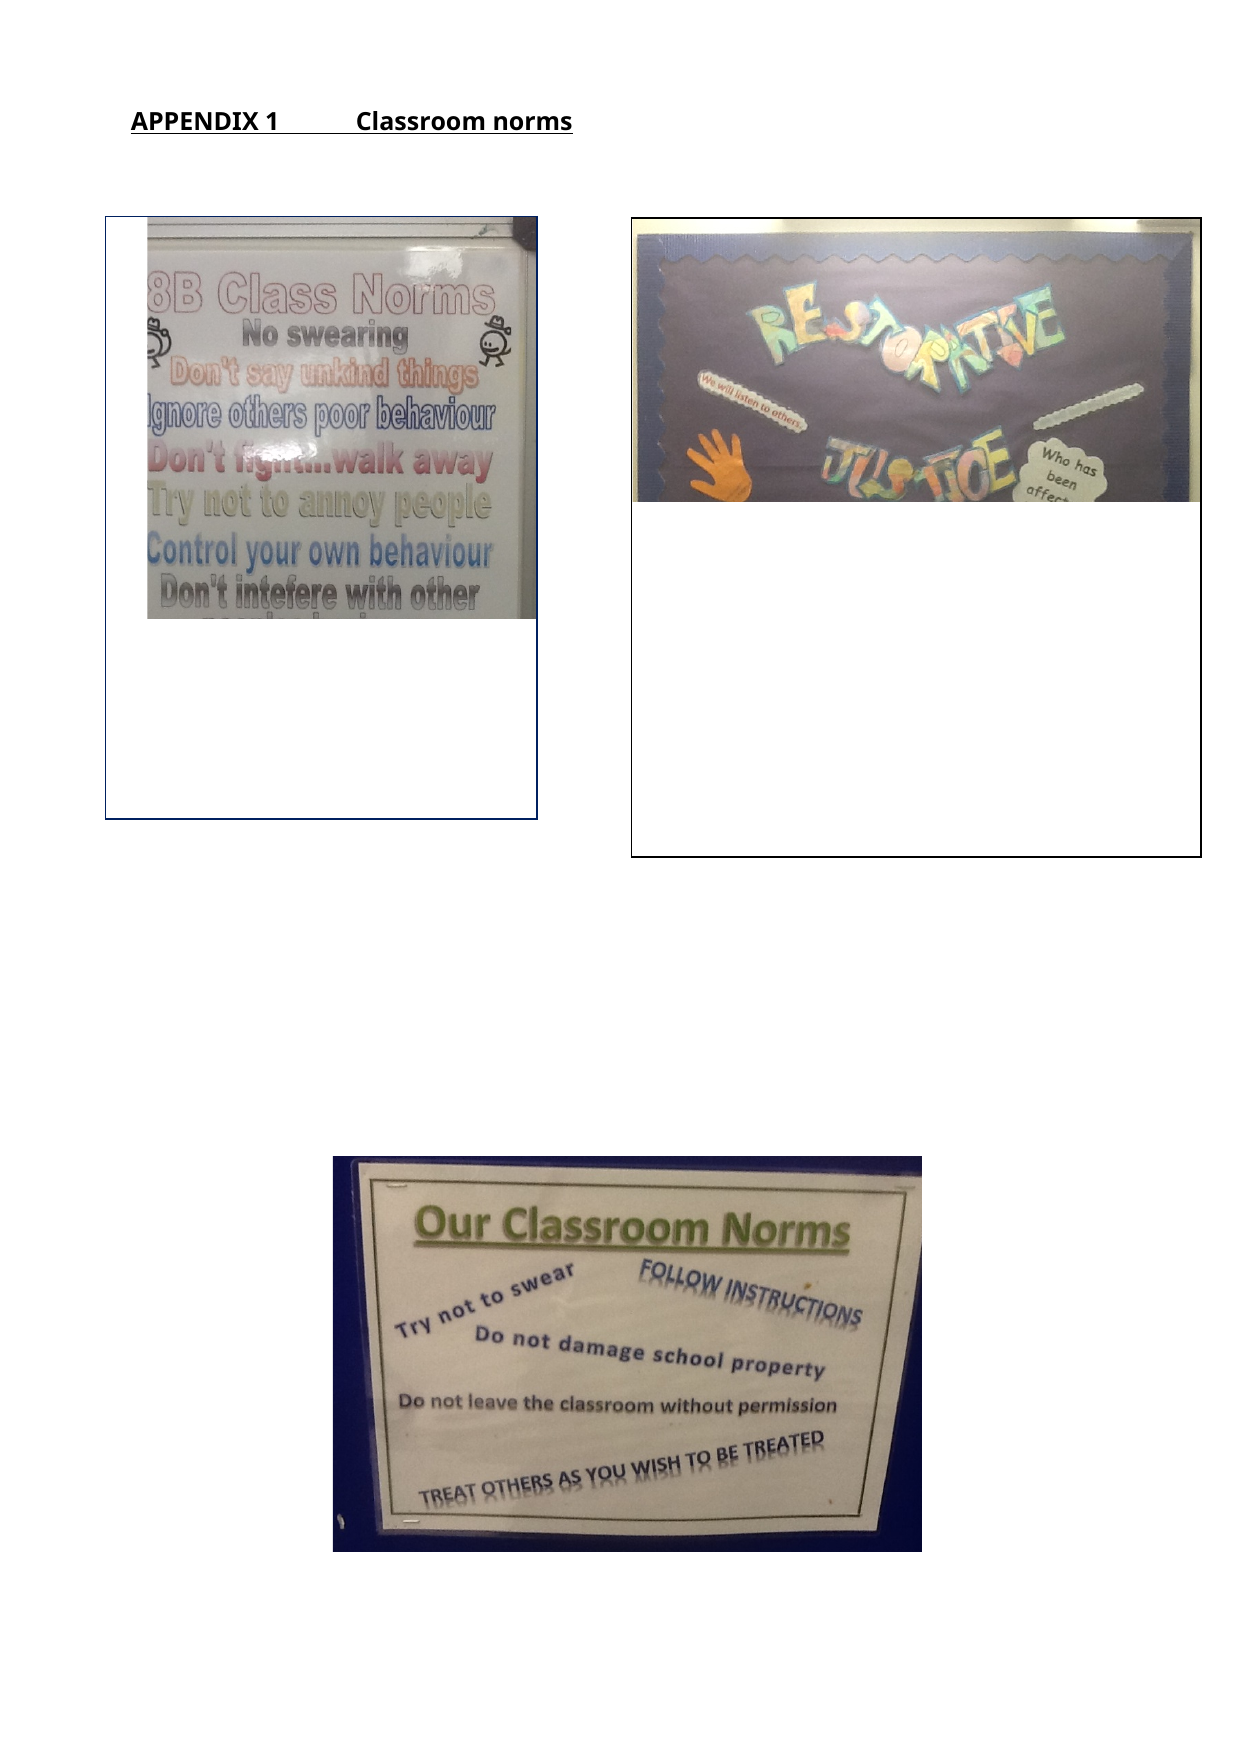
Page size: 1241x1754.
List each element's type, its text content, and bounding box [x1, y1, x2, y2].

picture [331, 1156, 925, 1553]
picture [148, 217, 536, 618]
picture [632, 219, 1200, 500]
subtitle APPENDIX 1 Classroom norms [131, 104, 1122, 138]
